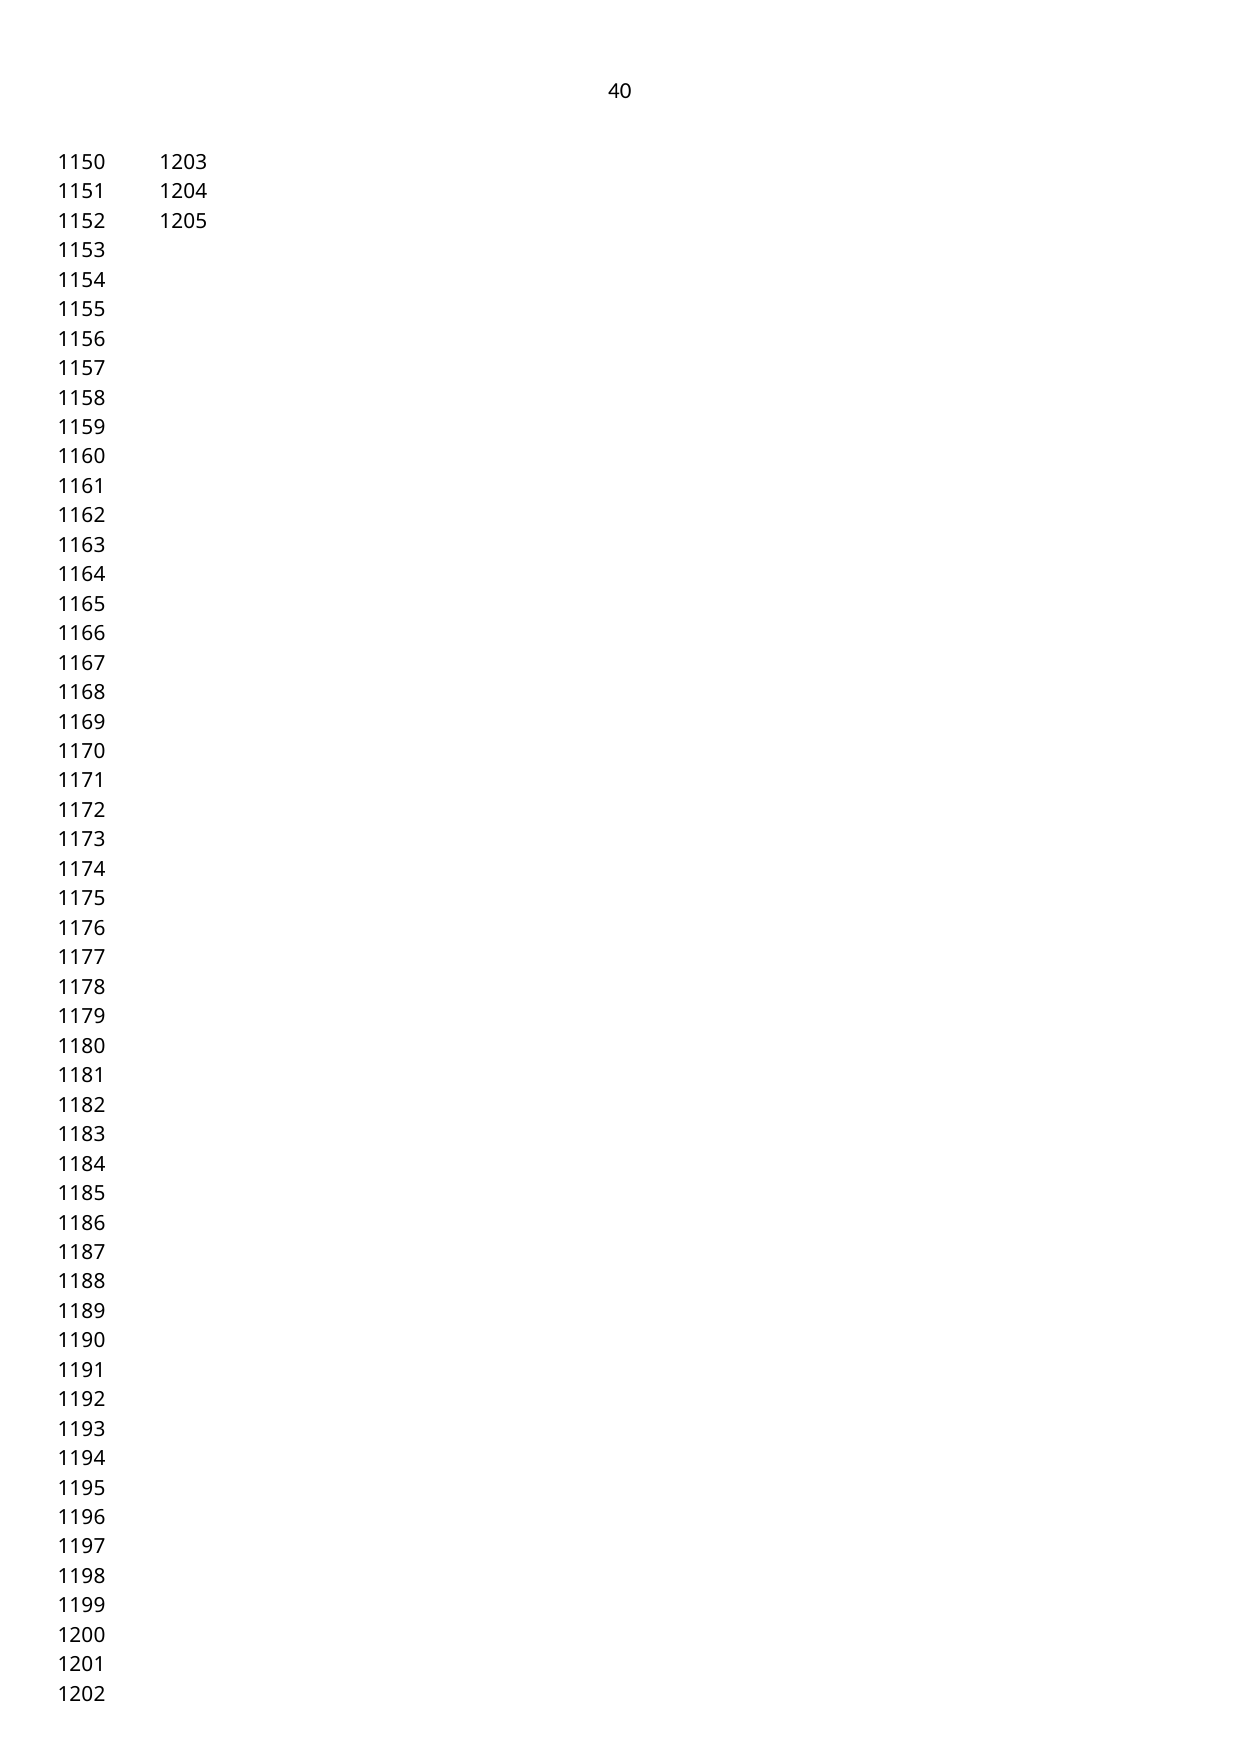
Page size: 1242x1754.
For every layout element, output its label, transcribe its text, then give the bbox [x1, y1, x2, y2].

text 1192 [57, 1384, 117, 1413]
text 1172 [57, 795, 117, 823]
text 1151 [57, 176, 117, 205]
text 1193 [57, 1414, 117, 1442]
text 1201 [57, 1649, 117, 1678]
text 1204 [159, 177, 1113, 205]
text 1187 [57, 1237, 117, 1265]
text 1186 [57, 1208, 117, 1236]
text 1158 [57, 383, 117, 411]
text 1194 [57, 1443, 117, 1472]
text 1170 [57, 736, 117, 764]
text 1178 [57, 972, 117, 1000]
text 1183 [57, 1119, 117, 1147]
text 1203 [159, 147, 1113, 175]
text 1173 [57, 824, 117, 853]
text 1162 [57, 501, 117, 529]
text 1154 [57, 265, 117, 293]
text 1196 [57, 1502, 117, 1531]
text 1177 [57, 942, 117, 971]
text 1169 [57, 707, 117, 735]
text 1200 [57, 1620, 117, 1648]
text 1161 [57, 471, 117, 499]
text 1179 [57, 1001, 117, 1030]
text 1150 [57, 147, 117, 175]
text 1175 [57, 883, 117, 912]
text 1205 [159, 206, 1113, 234]
text 1181 [57, 1060, 117, 1088]
text 1197 [57, 1532, 117, 1560]
text 1152 [57, 206, 117, 234]
text 1199 [57, 1591, 117, 1619]
text 1198 [57, 1561, 117, 1589]
text 1153 [57, 235, 117, 264]
text 1185 [57, 1178, 117, 1206]
text 1180 [57, 1031, 117, 1059]
text 1171 [57, 766, 117, 794]
text 1155 [57, 294, 117, 323]
text 1184 [57, 1149, 117, 1177]
text 1159 [57, 412, 117, 441]
text 1164 [57, 559, 117, 588]
text 1156 [57, 324, 117, 352]
text 1163 [57, 530, 117, 558]
text 1168 [57, 677, 117, 706]
text 1165 [57, 589, 117, 617]
text 1176 [57, 913, 117, 941]
text 1157 [57, 353, 117, 382]
text 1189 [57, 1296, 117, 1324]
text 1174 [57, 854, 117, 882]
text 1166 [57, 618, 117, 647]
text 1202 [57, 1679, 117, 1707]
text 1190 [57, 1325, 117, 1354]
text 1195 [57, 1473, 117, 1501]
text 1182 [57, 1090, 117, 1118]
text 1160 [57, 442, 117, 470]
text 1191 [57, 1355, 117, 1383]
text 1167 [57, 648, 117, 676]
text 1188 [57, 1266, 117, 1295]
